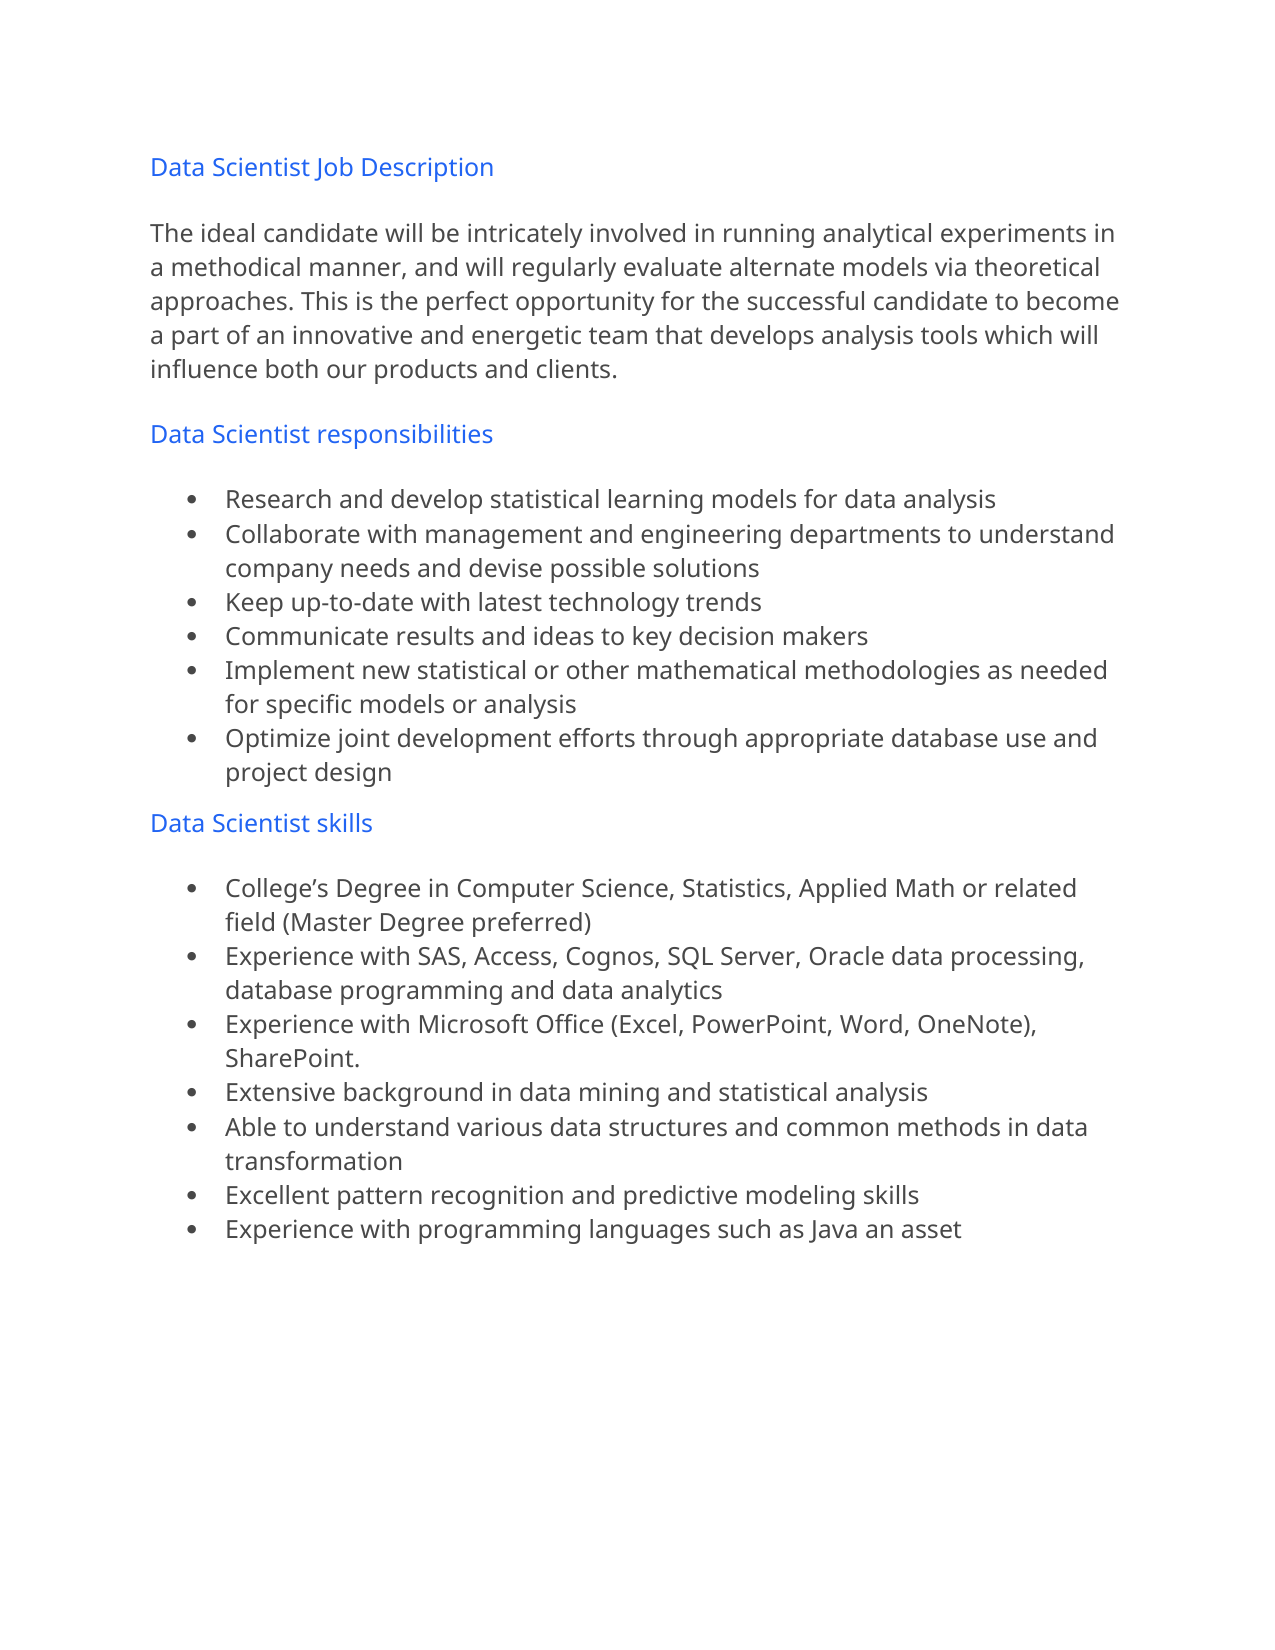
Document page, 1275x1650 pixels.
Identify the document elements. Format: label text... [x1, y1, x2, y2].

list Experience with Microsoft Office (Excel, PowerPoint, Word, OneNote), SharePoint. [187, 1007, 1125, 1075]
list Experience with SAS, Access, Cognos, SQL Server, Oracle data processing, database programming and data analytics [187, 939, 1125, 1007]
text Data Scientist responsibilities [150, 417, 1125, 451]
list Optimize joint development efforts through appropriate database use and project design [187, 721, 1125, 789]
list Able to understand various data structures and common methods in data transformation [187, 1109, 1125, 1177]
list Research and develop statistical learning models for data analysis [187, 482, 1125, 516]
list Implement new statistical or other mathematical methodologies as needed for specific models or analysis [187, 652, 1125, 721]
list Communicate results and ideas to key decision makers [187, 618, 1125, 652]
text Data Scientist Job Description [150, 150, 1125, 184]
list Collaborate with management and engineering departments to understand company needs and devise possible solutions [187, 516, 1125, 584]
list Excellent pattern recognition and predictive modeling skills [187, 1177, 1125, 1211]
text The ideal candidate will be intricately involved in running analytical experiments in a methodical manner, and will regularly evaluate alternate models via theoretical approaches. This is the perfect opportunity for the successful candidate to become a part of an innovative and energetic team that develops analysis tools which will influence both our products and clients. [150, 215, 1125, 386]
list College’s Degree in Computer Science, Statistics, Applied Math or related field (Master Degree preferred) [187, 871, 1125, 939]
text Data Scientist skills [150, 805, 1125, 839]
list Extensive background in data mining and statistical analysis [187, 1075, 1125, 1109]
list Keep up-to-date with latest technology trends [187, 584, 1125, 618]
list Experience with programming languages such as Java an asset [187, 1211, 1125, 1245]
